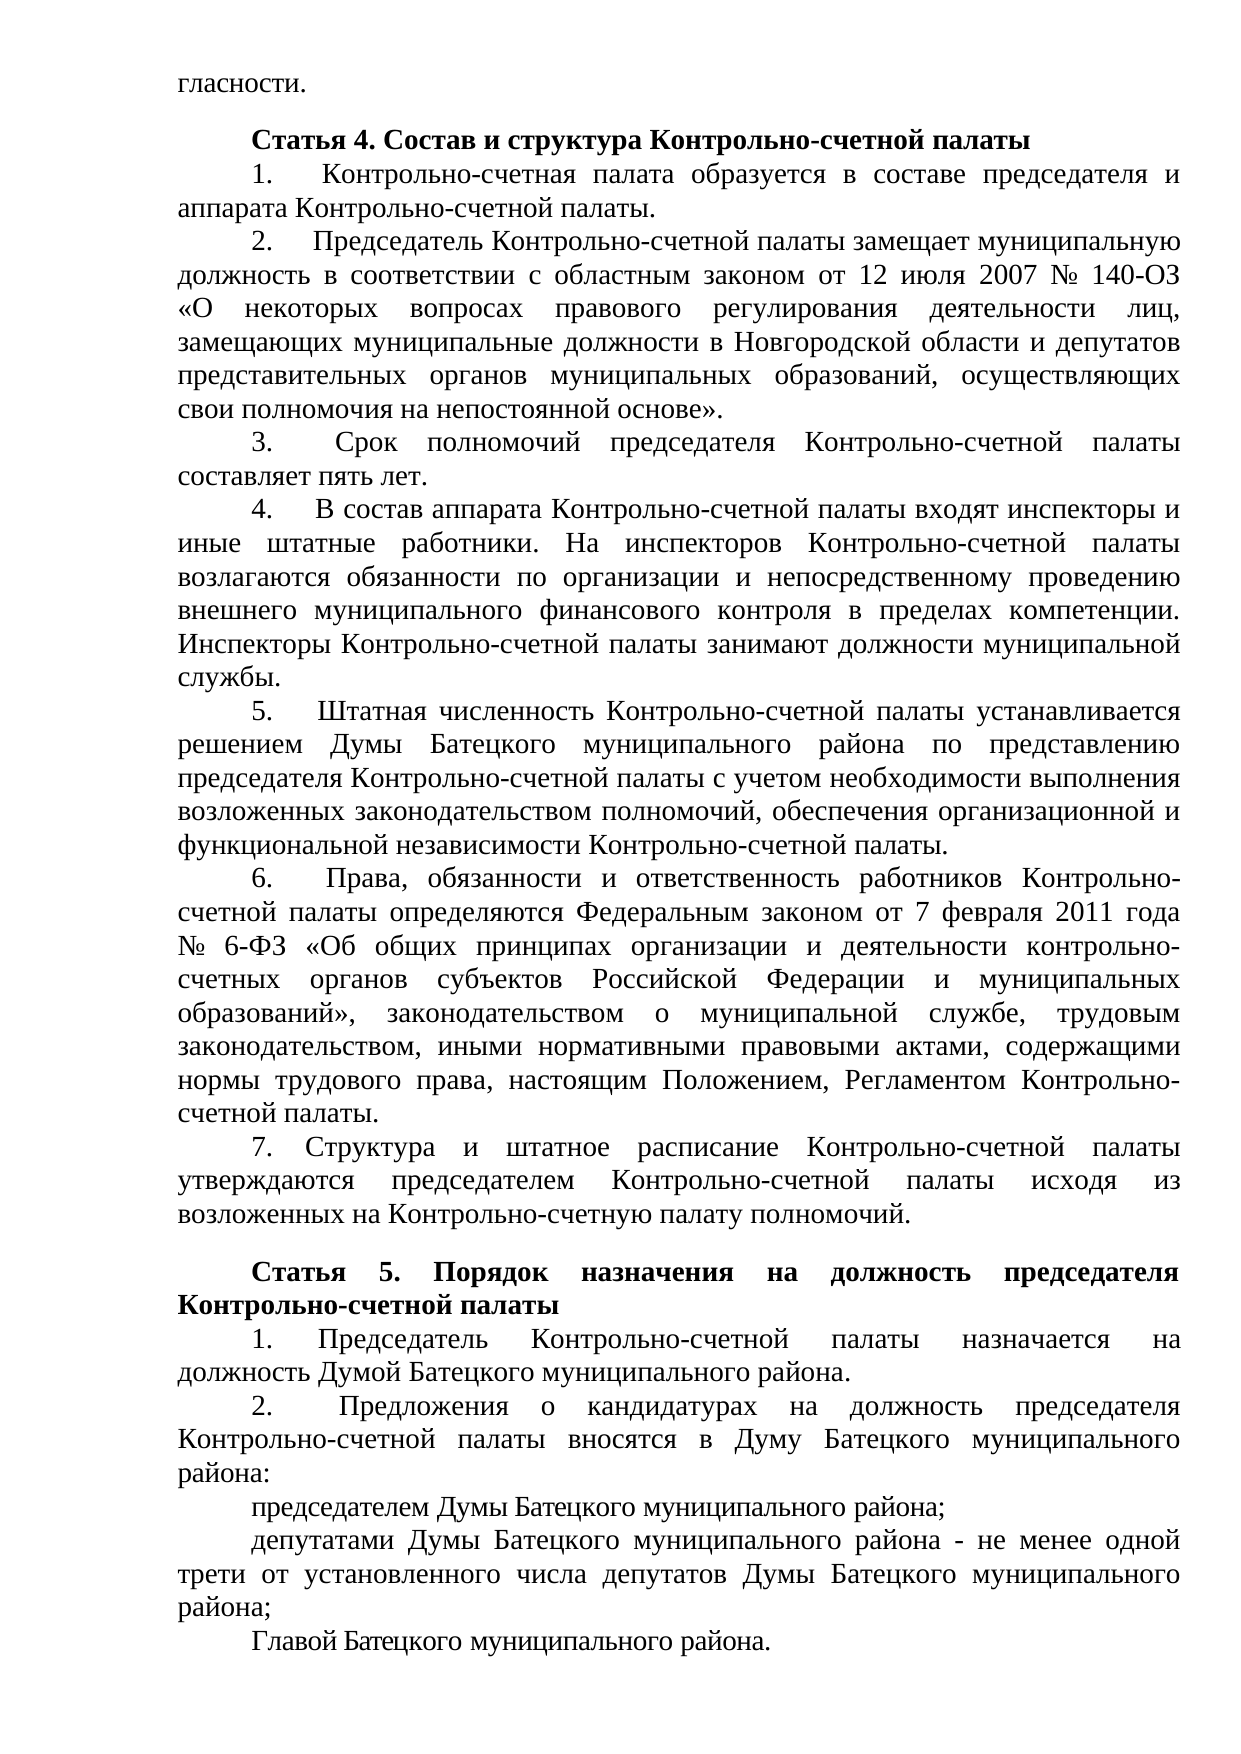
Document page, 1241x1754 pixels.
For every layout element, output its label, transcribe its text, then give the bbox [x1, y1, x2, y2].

list В состав аппарата Контрольно-счетной палаты входят инспекторы и иные штатные работники. На инспекторов Контрольно-счетной палаты возлагаются обязанности по организации и непосредственному проведению внешнего муниципального финансового контроля в пределах компетенции. Инспекторы Контрольно-счетной палаты занимают должности муниципальной службы. [177, 492, 1181, 693]
list Штатная численность Контрольно-счетной палаты устанавливается решением Думы Батецкого муниципального района по представлению председателя Контрольно-счетной палаты с учетом необходимости выполнения возложенных законодательством полномочий, обеспечения организационной и функциональной независимости Контрольно-счетной палаты. [177, 693, 1181, 861]
list Контрольно-счетная палата образуется в составе председателя и аппарата Контрольно-счетной палаты. [177, 156, 1181, 223]
subtitle Статья 4. Состав и структура Контрольно-счетной палаты [177, 123, 1179, 156]
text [177, 65, 1181, 98]
list Предложения о кандидатурах на должность председателя Контрольно-счетной палаты вносятся в Думу Батецкого муниципального района: [177, 1388, 1181, 1489]
text Главой Батецкого муниципального района. [177, 1623, 1181, 1656]
list Председатель Контрольно-счетной палаты назначается на должность Думой Батецкого муниципального района. [177, 1321, 1181, 1388]
text депутатами Думы Батецкого муниципального района - не менее одной трети от установленного числа депутатов Думы Батецкого муниципального района; [177, 1522, 1181, 1623]
list Права, обязанности и ответственность работников Контрольно- счетной палаты определяются Федеральным законом от 7 февраля 2011 года № 6-ФЗ «Об общих принципах организации и деятельности контрольно-счетных органов субъектов Российской Федерации и муниципальных образований», законодательством о муниципальной службе, трудовым законодательством, иными нормативными правовыми актами, содержащими нормы трудового права, настоящим Положением, Регламентом Контрольно- счетной палаты. [177, 861, 1181, 1129]
subtitle Статья 5. Порядок назначения на должность председателя Контрольно-счетной палаты [177, 1254, 1179, 1321]
text председателем Думы Батецкого муниципального района; [177, 1489, 1181, 1522]
list Структура и штатное расписание Контрольно-счетной палаты утверждаются председателем Контрольно-счетной палаты исходя из возложенных на Контрольно-счетную палату полномочий. [177, 1129, 1181, 1229]
list Срок полномочий председателя Контрольно-счетной палаты составляет пять лет. [177, 424, 1181, 492]
list Председатель Контрольно-счетной палаты замещает муниципальную должность в соответствии с областным законом от 12 июля 2007 № 140-ОЗ «О некоторых вопросах правового регулирования деятельности лиц, замещающих муниципальные должности в Новгородской области и депутатов представительных органов муниципальных образований, осуществляющих свои полномочия на непостоянной основе». [177, 223, 1181, 424]
